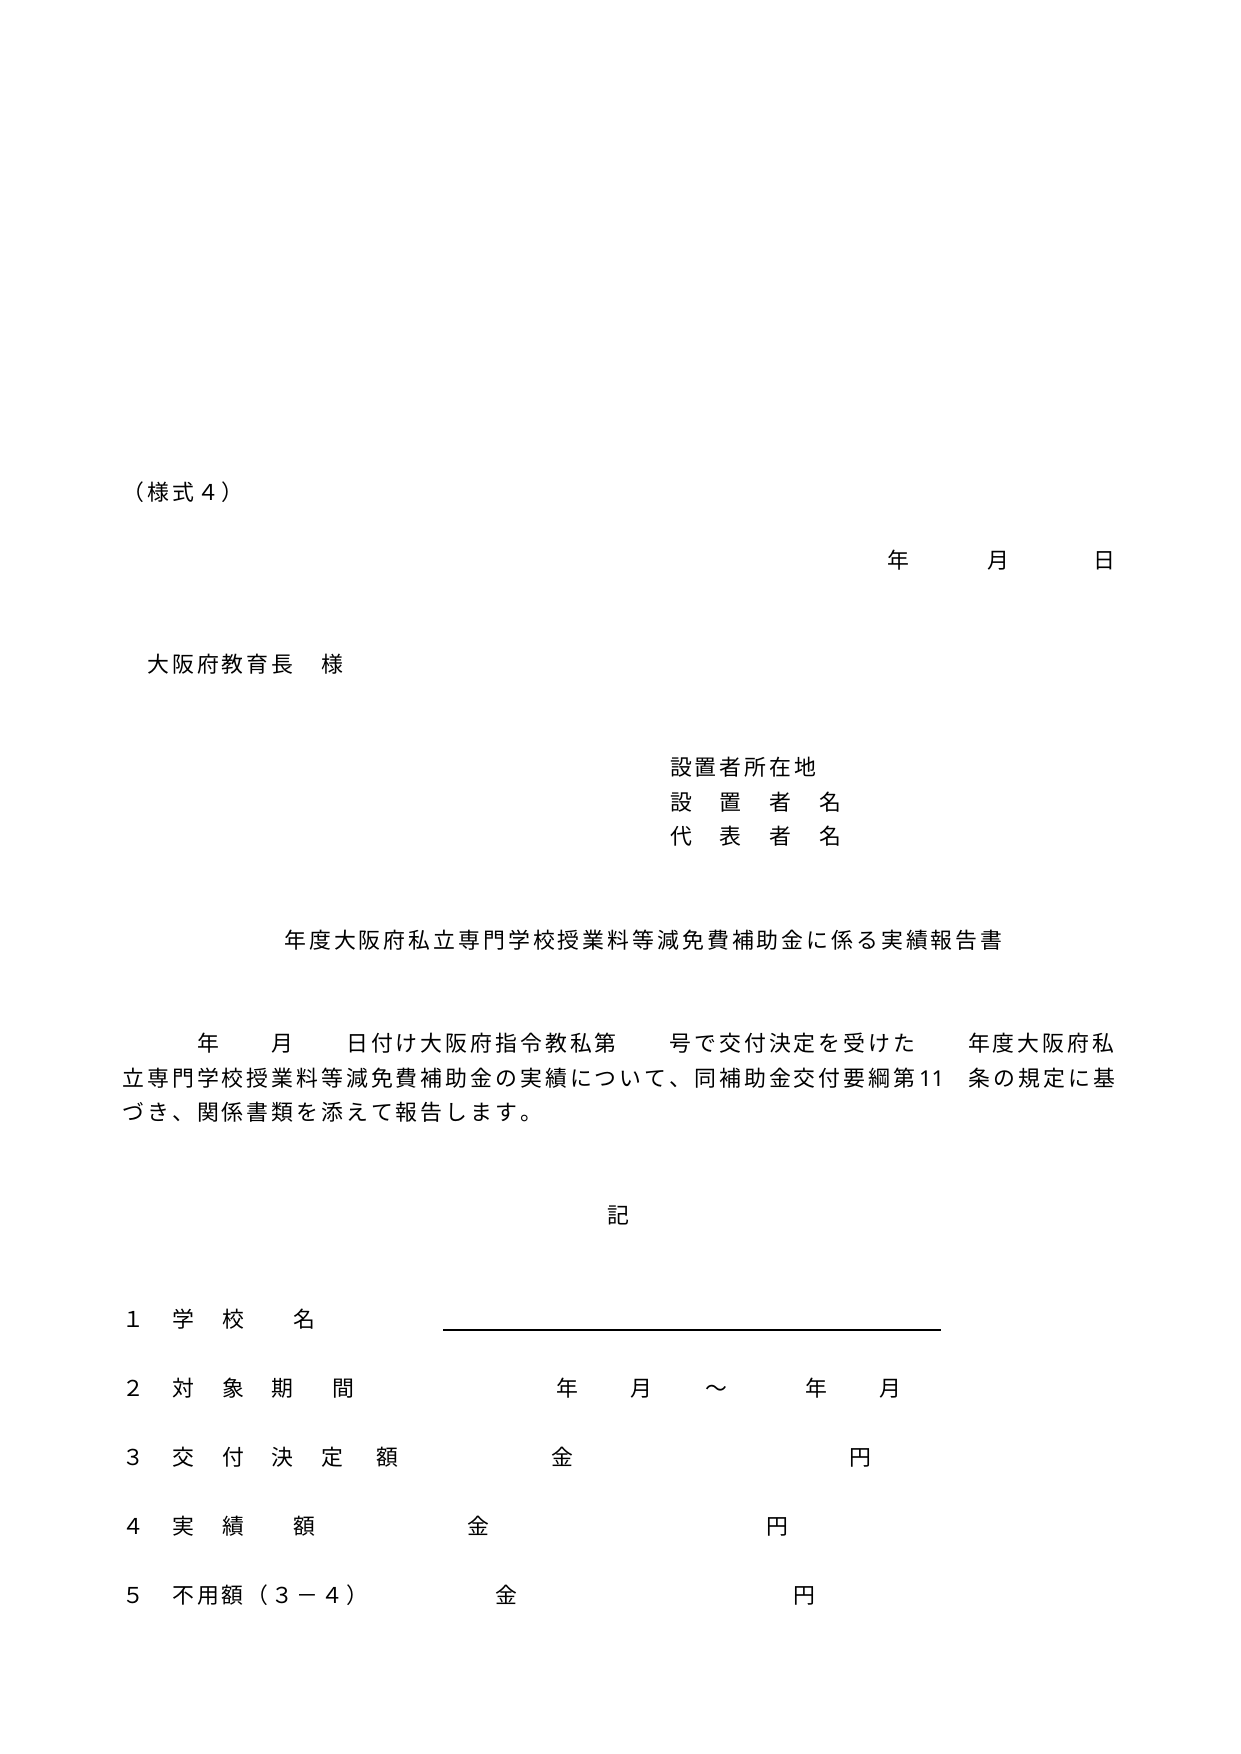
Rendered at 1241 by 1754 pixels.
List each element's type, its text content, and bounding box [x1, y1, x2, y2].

text 設 置 者 名 [667, 783, 1118, 818]
text ４ 実績額 金 円 [122, 1507, 1118, 1542]
text ５ 不用額（３－４） 金 円 [122, 1576, 1118, 1611]
text ２ 対象期間 年 月 ～ 年 月 [122, 1369, 1118, 1404]
text 記 [122, 1197, 1118, 1232]
text 大阪府教育長 様 [122, 646, 1118, 680]
text １ 学校名 [122, 1301, 1118, 1335]
text 年 月 日付け大阪府指令教私第 号で交付決定を受けた 年度大阪府私立専門学校授業料等減免費補助金の実績について、同補助金交付要綱第11条の規定に基づき、関係書類を添えて報告します。 [122, 1025, 1118, 1128]
text 年度大阪府私立専門学校授業料等減免費補助金に係る実績報告書 [122, 921, 1118, 956]
text 代 表 者 名 [667, 818, 1118, 852]
text （様式４） [122, 473, 1118, 508]
text ３ 交付決定額 金 円 [122, 1438, 1118, 1473]
text 設置者所在地 [667, 749, 1118, 783]
text 年 月 日 [122, 542, 1118, 577]
